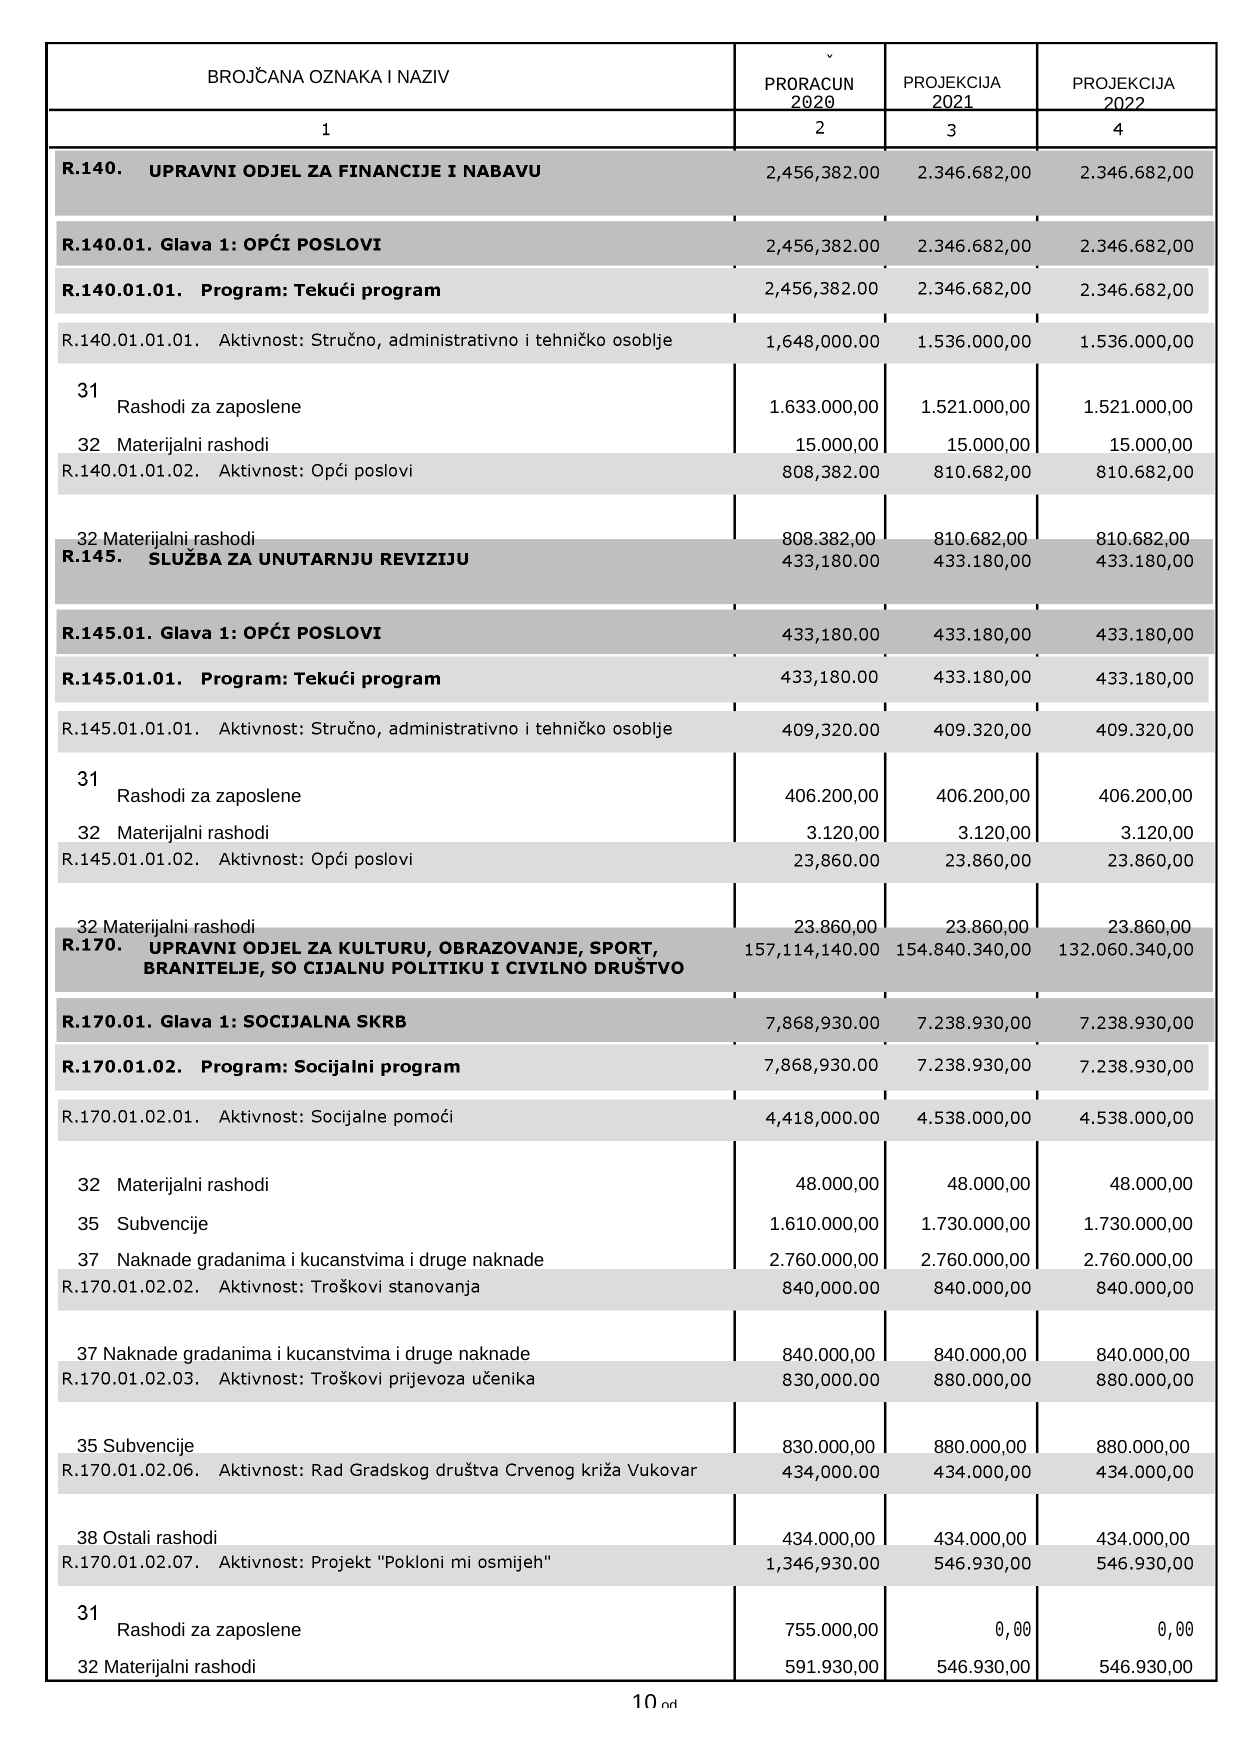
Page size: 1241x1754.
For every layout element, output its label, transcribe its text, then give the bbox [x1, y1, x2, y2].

text 32 Materijalni rashodi [77, 916, 274, 937]
text 880.000,00 [933, 1436, 1029, 1457]
text 840.000,00 [1096, 1344, 1211, 1365]
text 38 Ostali rashodi [77, 1527, 552, 1548]
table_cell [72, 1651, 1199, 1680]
text 2021 [903, 92, 1002, 113]
text 810.682,00 [933, 528, 1029, 549]
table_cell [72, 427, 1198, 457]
text 830.000,00 [782, 1436, 878, 1457]
text 35 Subvencije [77, 1435, 552, 1457]
text PROJEKCIJA [901, 73, 1002, 92]
text 434.000,00 [1096, 1527, 1211, 1549]
text 2022 [1070, 93, 1178, 114]
text 434.000,00 [782, 1527, 878, 1549]
text 434.000,00 [933, 1527, 1029, 1549]
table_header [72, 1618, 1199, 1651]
text 23.860,00 [794, 916, 878, 938]
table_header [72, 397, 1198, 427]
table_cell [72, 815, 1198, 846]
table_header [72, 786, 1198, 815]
text 23.860,00 [945, 916, 1030, 938]
text PROJEKCIJA [1070, 75, 1177, 93]
text 840.000,00 [933, 1344, 1029, 1365]
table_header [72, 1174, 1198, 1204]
picture [45, 42, 1218, 1682]
text 810.682,00 [1096, 528, 1211, 549]
text 880.000,00 [1096, 1436, 1211, 1457]
text BROJCANA OZNAKA I NAZIV [207, 66, 453, 87]
text 37 Naknade gradanima i kucanstvima i druge naknade [77, 1343, 552, 1364]
text 23.860,00 [1108, 916, 1211, 938]
text PRORACUN 2020 [764, 74, 857, 114]
text 808.382,00 [782, 528, 878, 549]
text 32 Materijalni rashodi [77, 527, 274, 549]
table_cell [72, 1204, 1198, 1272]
text 840.000,00 [782, 1344, 878, 1365]
